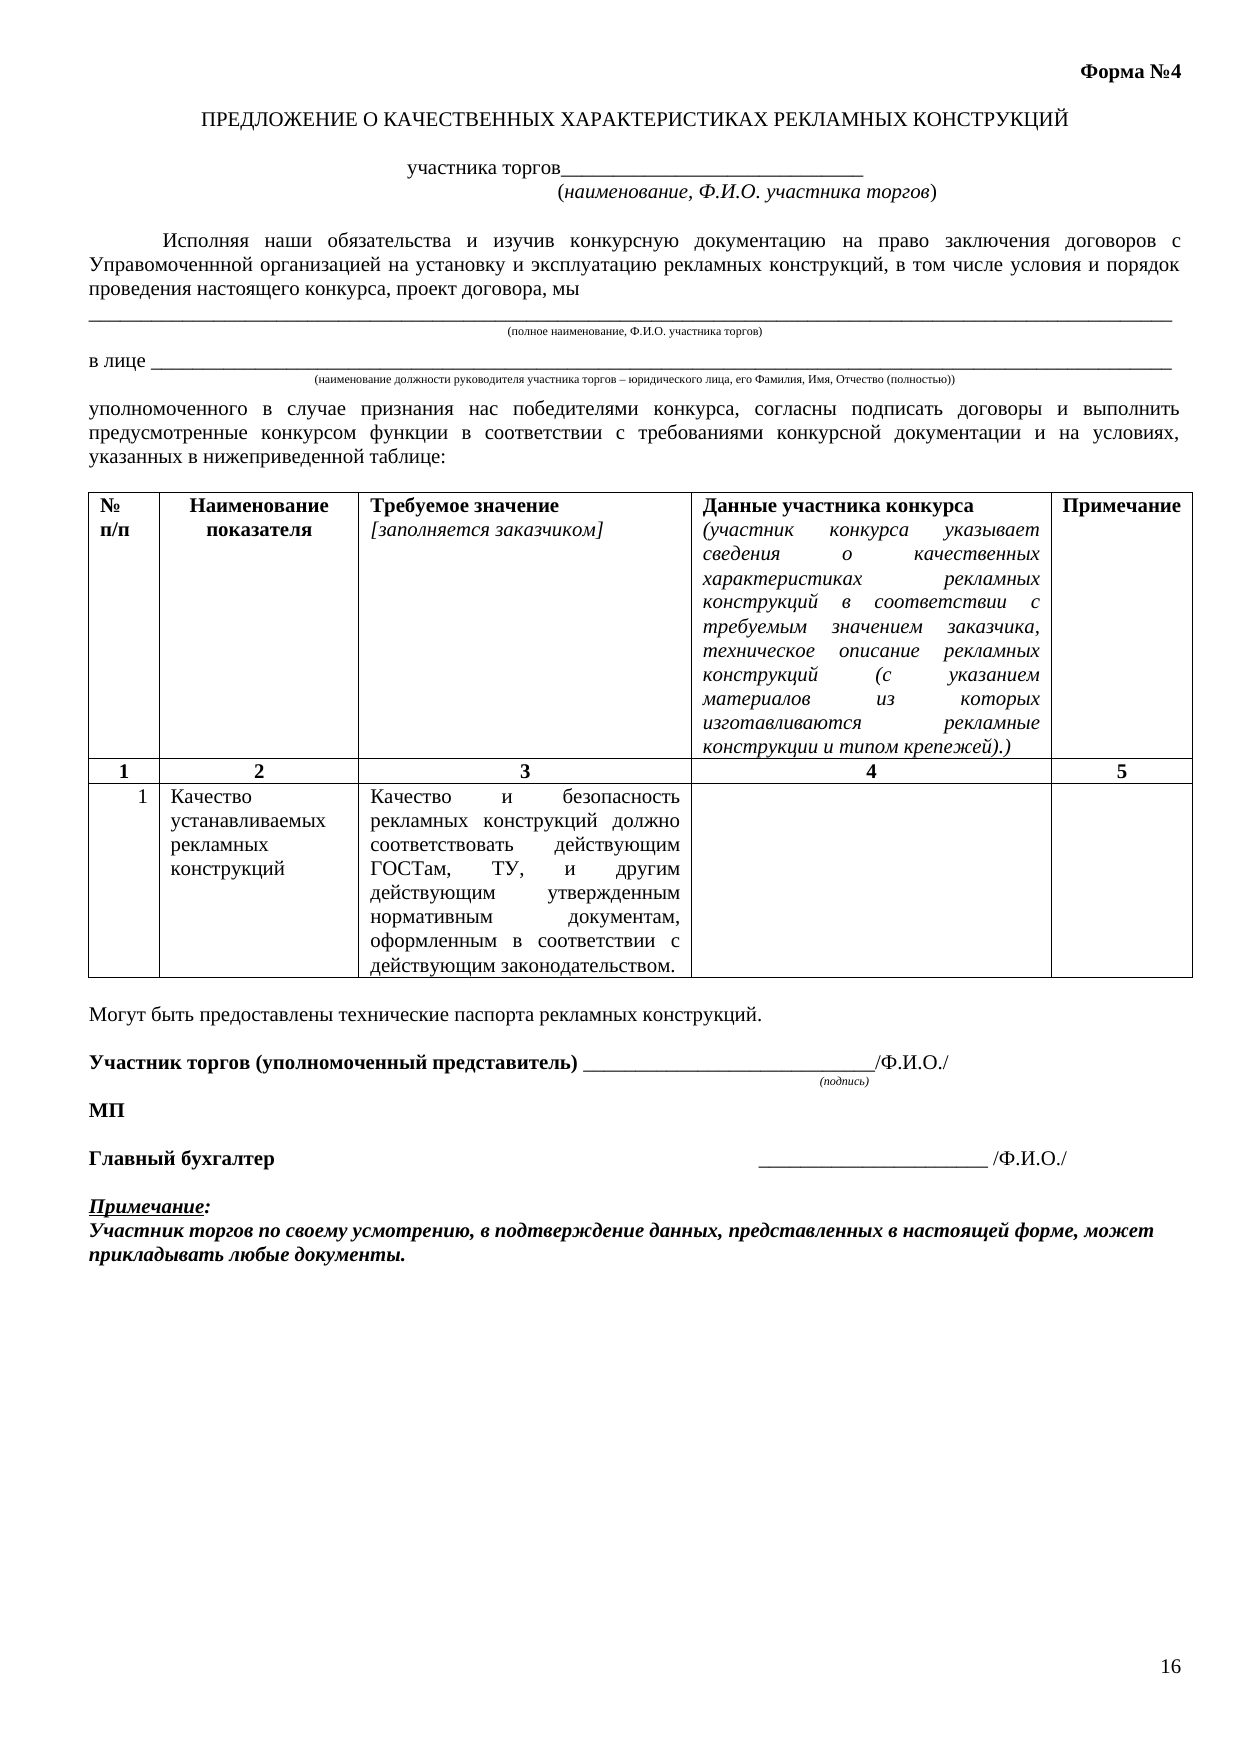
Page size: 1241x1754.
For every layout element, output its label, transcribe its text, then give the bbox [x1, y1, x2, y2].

text в лице __________________________________________________________________________________________________ [89, 348, 1181, 372]
table_cell 2 [160, 759, 358, 783]
text МП [89, 1098, 1181, 1122]
table_cell 1 [89, 784, 159, 977]
text ПРЕДЛОЖЕНИЕ О КАЧЕСТВЕННЫХ ХАРАКТЕРИСТИКАХ РЕКЛАМНЫХ КОНСТРУКЦИЙ [89, 107, 1181, 131]
table_cell Качество устанавливаемых рекламных конструкций [160, 784, 358, 977]
text (подпись) [89, 1074, 1181, 1098]
text уполномоченного в случае признания нас победителями конкурса, согласны подписать договоры и выполнить предусмотренные конкурсом функции в соответствии с требованиями конкурсной документации и на условиях, указанных в нижеприведенной таблице: [89, 396, 1181, 468]
table_header Данные участника конкурса (участник конкурса указывает сведения о качественных характеристиках рекламных конструкций в соответствии с требуемым значением заказчика, техническое описание рекламных конструкций (с указанием материалов из которых изготавливаются рекламные конструкции и типом крепежей).) [692, 493, 1051, 758]
text (наименование, Ф.И.О. участника торгов) [89, 179, 1181, 203]
text Главный бухгалтер ______________________ /Ф.И.О./ [89, 1146, 1181, 1170]
table_cell 1 [89, 759, 159, 783]
table_cell [1052, 784, 1192, 977]
text Форма №4 [89, 59, 1181, 83]
table_header Наименование показателя [160, 493, 358, 758]
text Могут быть предоставлены технические паспорта рекламных конструкций. [89, 1002, 1181, 1026]
table_header Примечание [1052, 493, 1192, 758]
table_cell 3 [359, 759, 691, 783]
table_cell [692, 784, 1051, 977]
text (наименование должности руководителя участника торгов – юридического лица, его Фамилия, Имя, Отчество (полностью)) [89, 372, 1181, 396]
table_cell Качество и безопасность рекламных конструкций должно соответствовать действующим ГОСТам, ТУ, и другим действующим утвержденным нормативным документам, оформленным в соответствии с действующим законодательством. [359, 784, 691, 977]
text Примечание: [89, 1194, 1181, 1218]
text Исполняя наши обязательства и изучив конкурсную документацию на право заключения договоров с Управомоченнной организацией на установку и эксплуатацию рекламных конструкций, в том числе условия и порядок проведения настоящего конкурса, проект договора, мы [89, 227, 1181, 300]
table_cell 4 [692, 759, 1051, 783]
table_cell 5 [1052, 759, 1192, 783]
text (полное наименование, Ф.И.О. участника торгов) [89, 324, 1181, 348]
text Участник торгов (уполномоченный представитель) ____________________________/Ф.И.О./ [89, 1050, 1181, 1074]
table_header Требуемое значение [заполняется заказчиком] [359, 493, 691, 758]
text ________________________________________________________________________________________________________ [89, 300, 1181, 324]
text участника торгов_____________________________ [89, 155, 1181, 179]
table_header № п/п [89, 493, 159, 758]
text Участник торгов по своему усмотрению, в подтверждение данных, представленных в настоящей форме, может прикладывать любые документы. [89, 1218, 1181, 1266]
